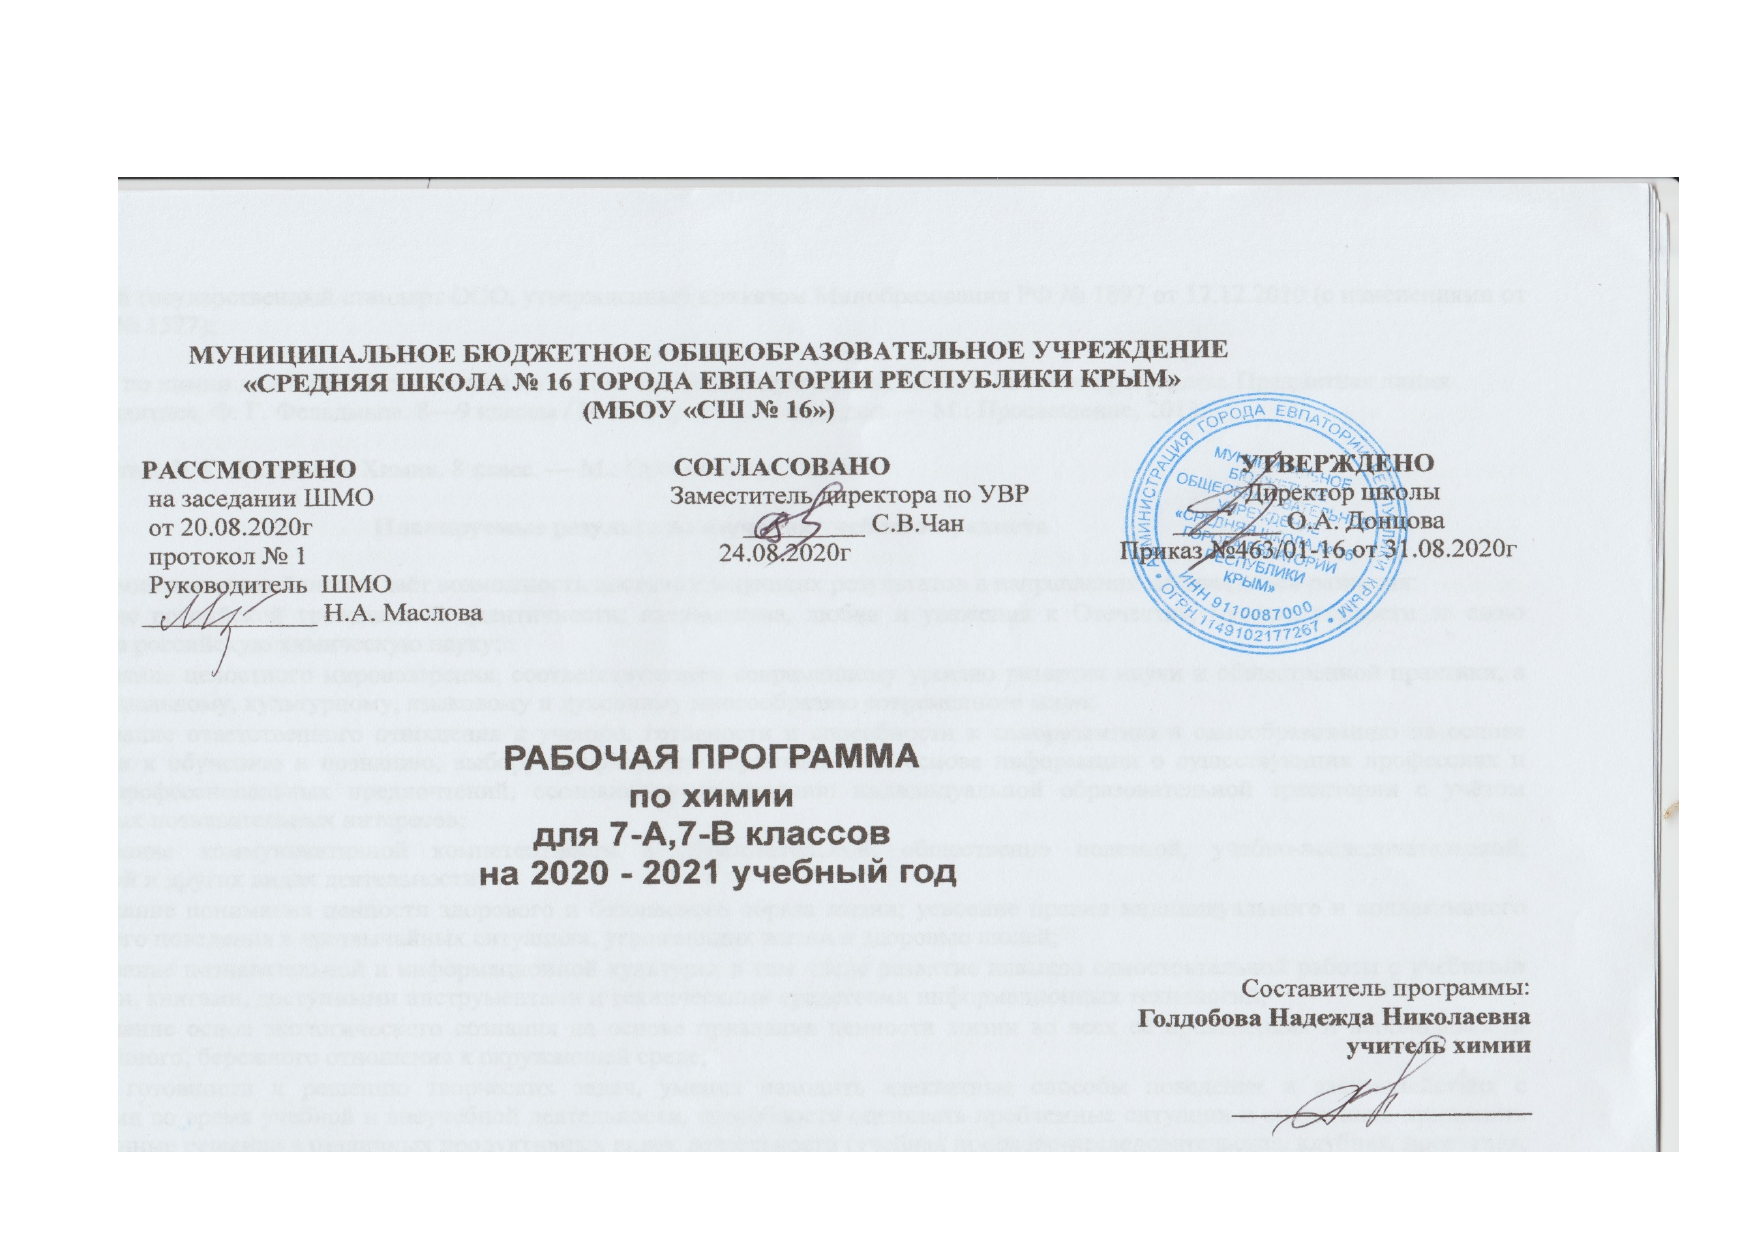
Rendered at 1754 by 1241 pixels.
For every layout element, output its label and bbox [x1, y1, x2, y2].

picture [118, 177, 1679, 1152]
